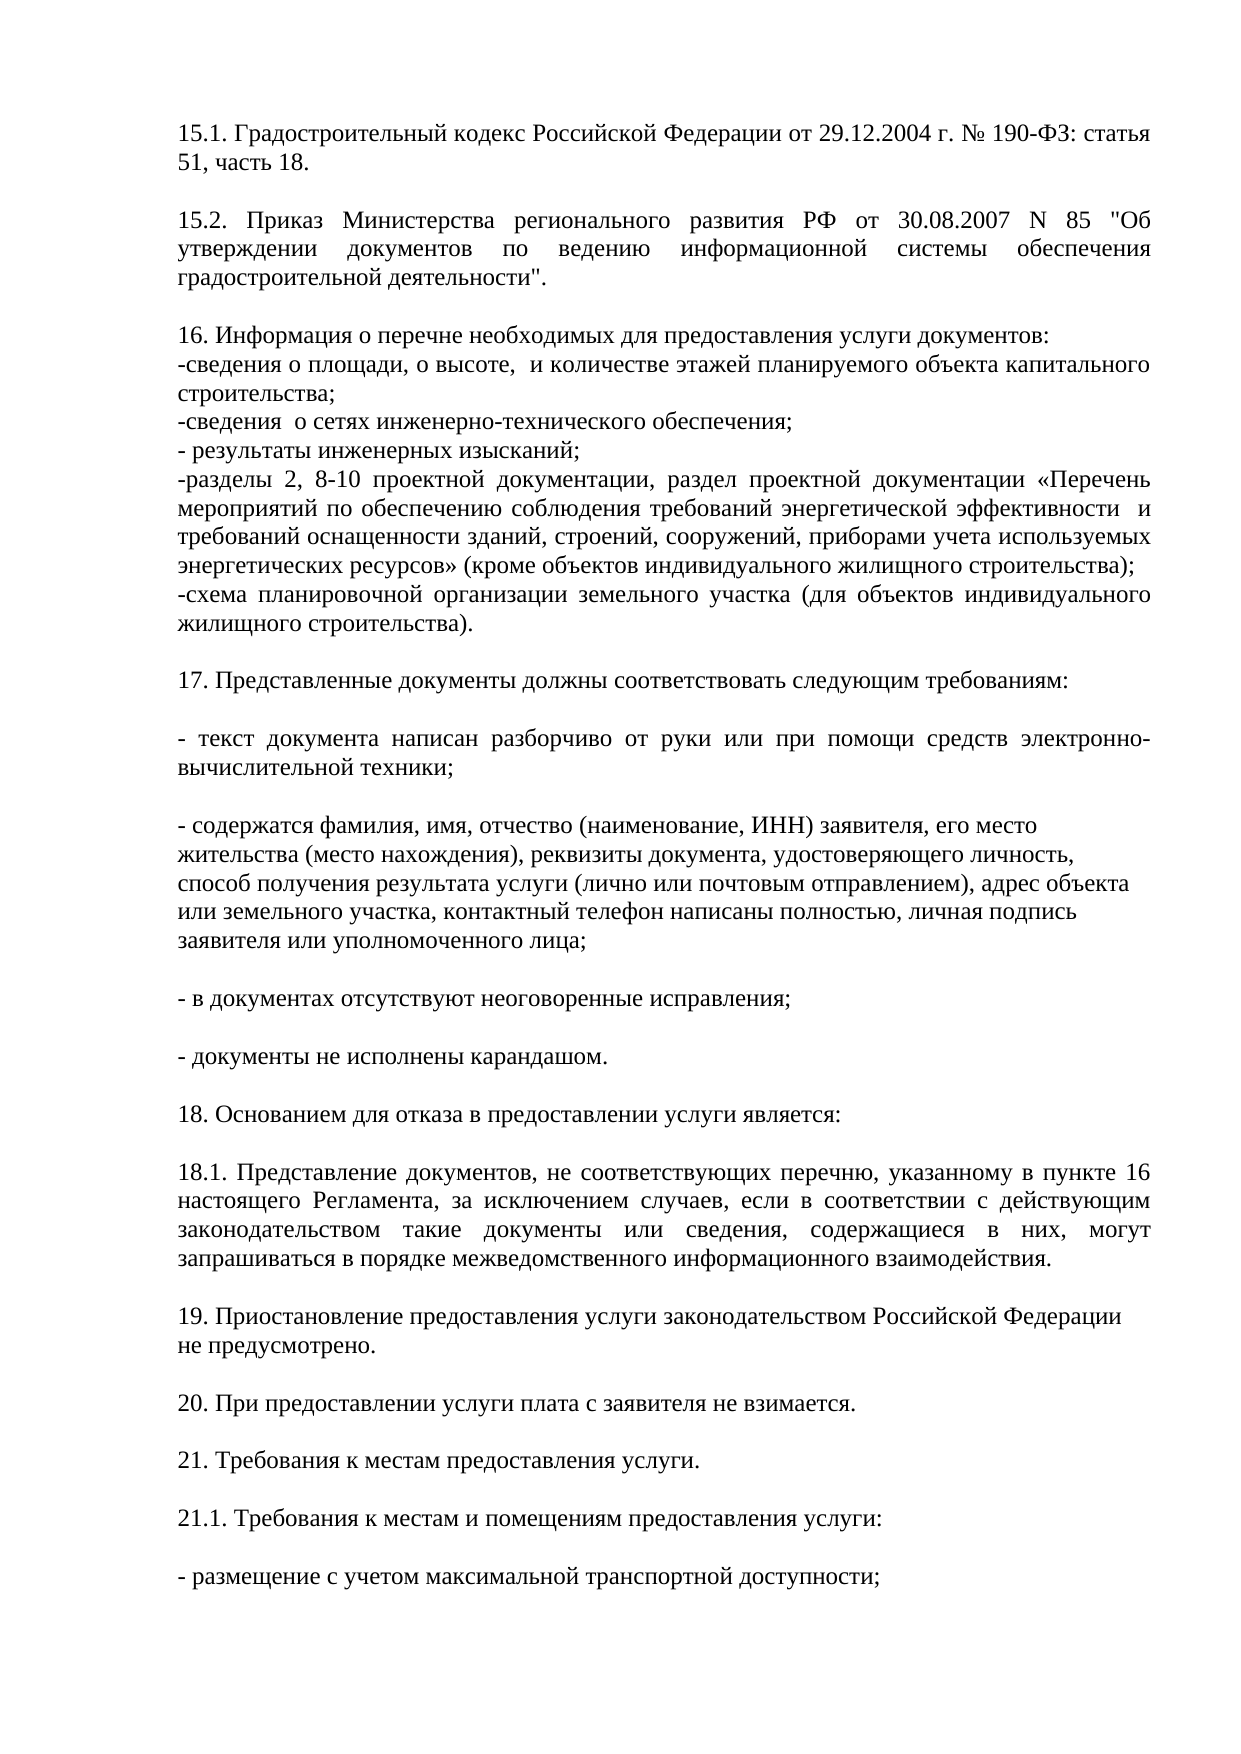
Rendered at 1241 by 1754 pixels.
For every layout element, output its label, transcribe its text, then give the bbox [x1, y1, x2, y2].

text -разделы 2, 8-10 проектной документации, раздел проектной документации «Перечень мероприятий по обеспечению соблюдения требований энергетической эффективности и требований оснащенности зданий, строений, сооружений, приборами учета используемых энергетических ресурсов» (кроме объектов индивидуального жилищного строительства); [177, 464, 1152, 579]
text - в документах отсутствуют неоговоренные исправления; [177, 983, 1152, 1012]
text 16. Информация о перечне необходимых для предоставления услуги документов: [177, 320, 1152, 349]
text 17. Представленные документы должны соответствовать следующим требованиям: [177, 666, 1152, 694]
text 18. Основанием для отказа в предоставлении услуги является: [177, 1099, 1152, 1128]
text 21.1. Требования к местам и помещениям предоставления услуги: [177, 1503, 1152, 1532]
text 21. Требования к местам предоставления услуги. [177, 1446, 1152, 1474]
text - текст документа написан разборчиво от руки или при помощи средств электронно-вычислительной техники; [177, 723, 1152, 781]
text -схема планировочной организации земельного участка (для объектов индивидуального жилищного строительства). [177, 579, 1152, 636]
text 20. При предоставлении услуги плата с заявителя не взимается. [177, 1388, 1152, 1416]
text 15.2. Приказ Министерства регионального развития РФ от 30.08.2007 N 85 "Об утверждении документов по ведению информационной системы обеспечения градостроительной деятельности". [177, 205, 1152, 291]
text 18.1. Представление документов, не соответствующих перечню, указанному в пункте 16 настоящего Регламента, за исключением случаев, если в соответствии с действующим законодательством такие документы или сведения, содержащиеся в них, могут запрашиваться в порядке межведомственного информационного взаимодействия. [177, 1157, 1152, 1272]
text 15.1. Градостроительный кодекс Российской Федерации от 29.12.2004 г. № 190-ФЗ: статья 51, часть 18. [177, 118, 1152, 176]
text - содержатся фамилия, имя, отчество (наименование, ИНН) заявителя, его место жительства (место нахождения), реквизиты документа, удостоверяющего личность, способ получения результата услуги (лично или почтовым отправлением), адрес объекта или земельного участка, контактный телефон написаны полностью, личная подпись заявителя или уполномоченного лица; [177, 810, 1152, 954]
text -сведения о сетях инженерно-технического обеспечения; [177, 406, 1152, 435]
text - размещение с учетом максимальной транспортной доступности; [177, 1561, 1152, 1590]
text - результаты инженерных изысканий; [177, 435, 1152, 464]
text 19. Приостановление предоставления услуги законодательством Российской Федерации не предусмотрено. [177, 1301, 1152, 1358]
text - документы не исполнены карандашом. [177, 1041, 1152, 1070]
text -сведения о площади, о высоте, и количестве этажей планируемого объекта капитального строительства; [177, 349, 1152, 406]
